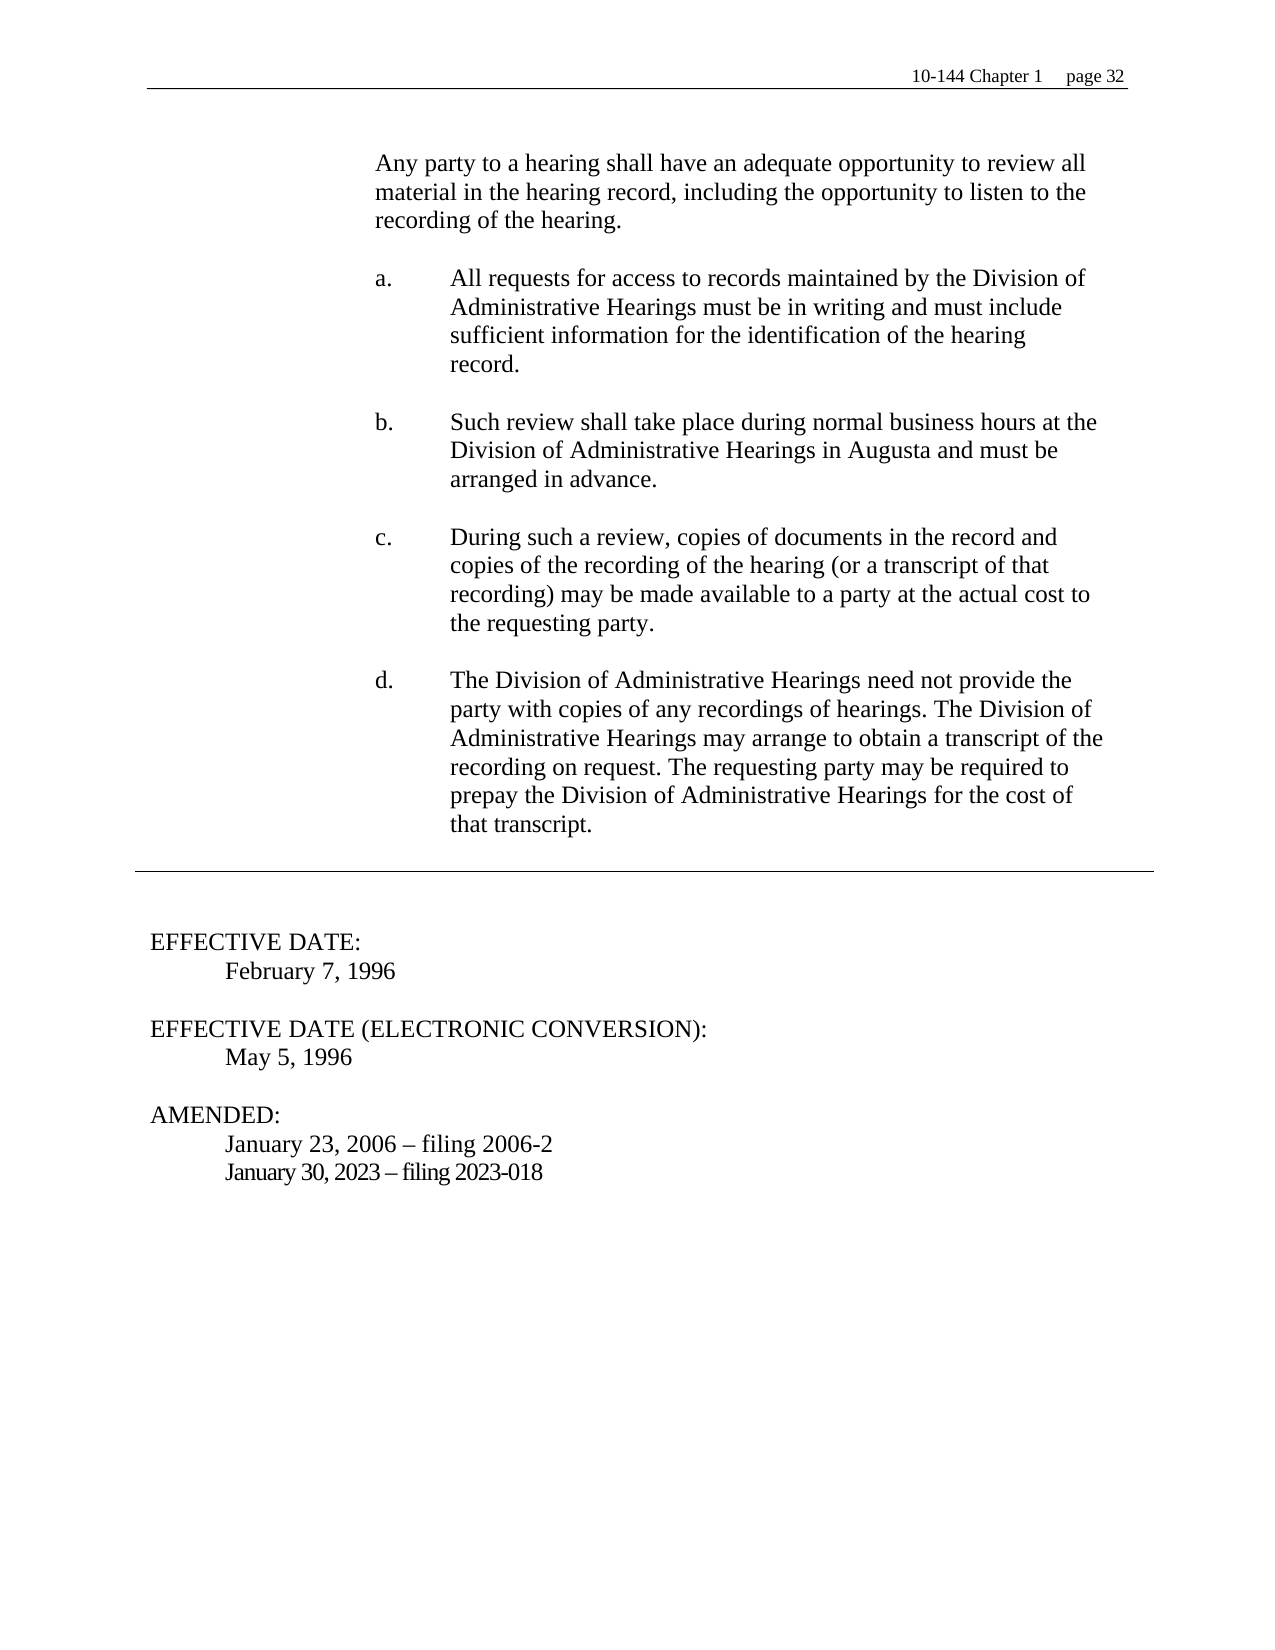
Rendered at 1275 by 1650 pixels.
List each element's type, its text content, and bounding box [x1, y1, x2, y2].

text February 7, 1996 [225, 956, 1154, 985]
text EFFECTIVE DATE (ELECTRONIC CONVERSION): May 5, 1996 [150, 1014, 747, 1071]
list During such a review, copies of documents in the record and copies of the recording of the hearing (or a transcript of that recording) may be made available to a party at the actual cost to the requesting party. [375, 522, 1090, 637]
text January 23, 2006 – filing 2006-2 [225, 1129, 1154, 1157]
text January 30, 2023 – filing 2023-018 [225, 1157, 1154, 1186]
list Such review shall take place during normal business hours at the Division of Administrative Hearings in Augusta and must be arranged in advance. [375, 407, 1097, 493]
list The Division of Administrative Hearings need not provide the party with copies of any recordings of hearings. The Division of Administrative Hearings may arrange to obtain a transcript of the recording on request. The requesting party may be required to prepay the Division of Administrative Hearings for the cost of that transcript. [375, 665, 1116, 838]
list All requests for access to records maintained by the Division of Administrative Hearings must be in writing and must include sufficient information for the identification of the hearing record. [375, 263, 1102, 378]
text AMENDED: [150, 1100, 1154, 1129]
text EFFECTIVE DATE: [150, 927, 1154, 956]
text Any party to a hearing shall have an adequate opportunity to review all material in the hearing record, including the opportunity to listen to the recording of the hearing. [375, 148, 1086, 234]
